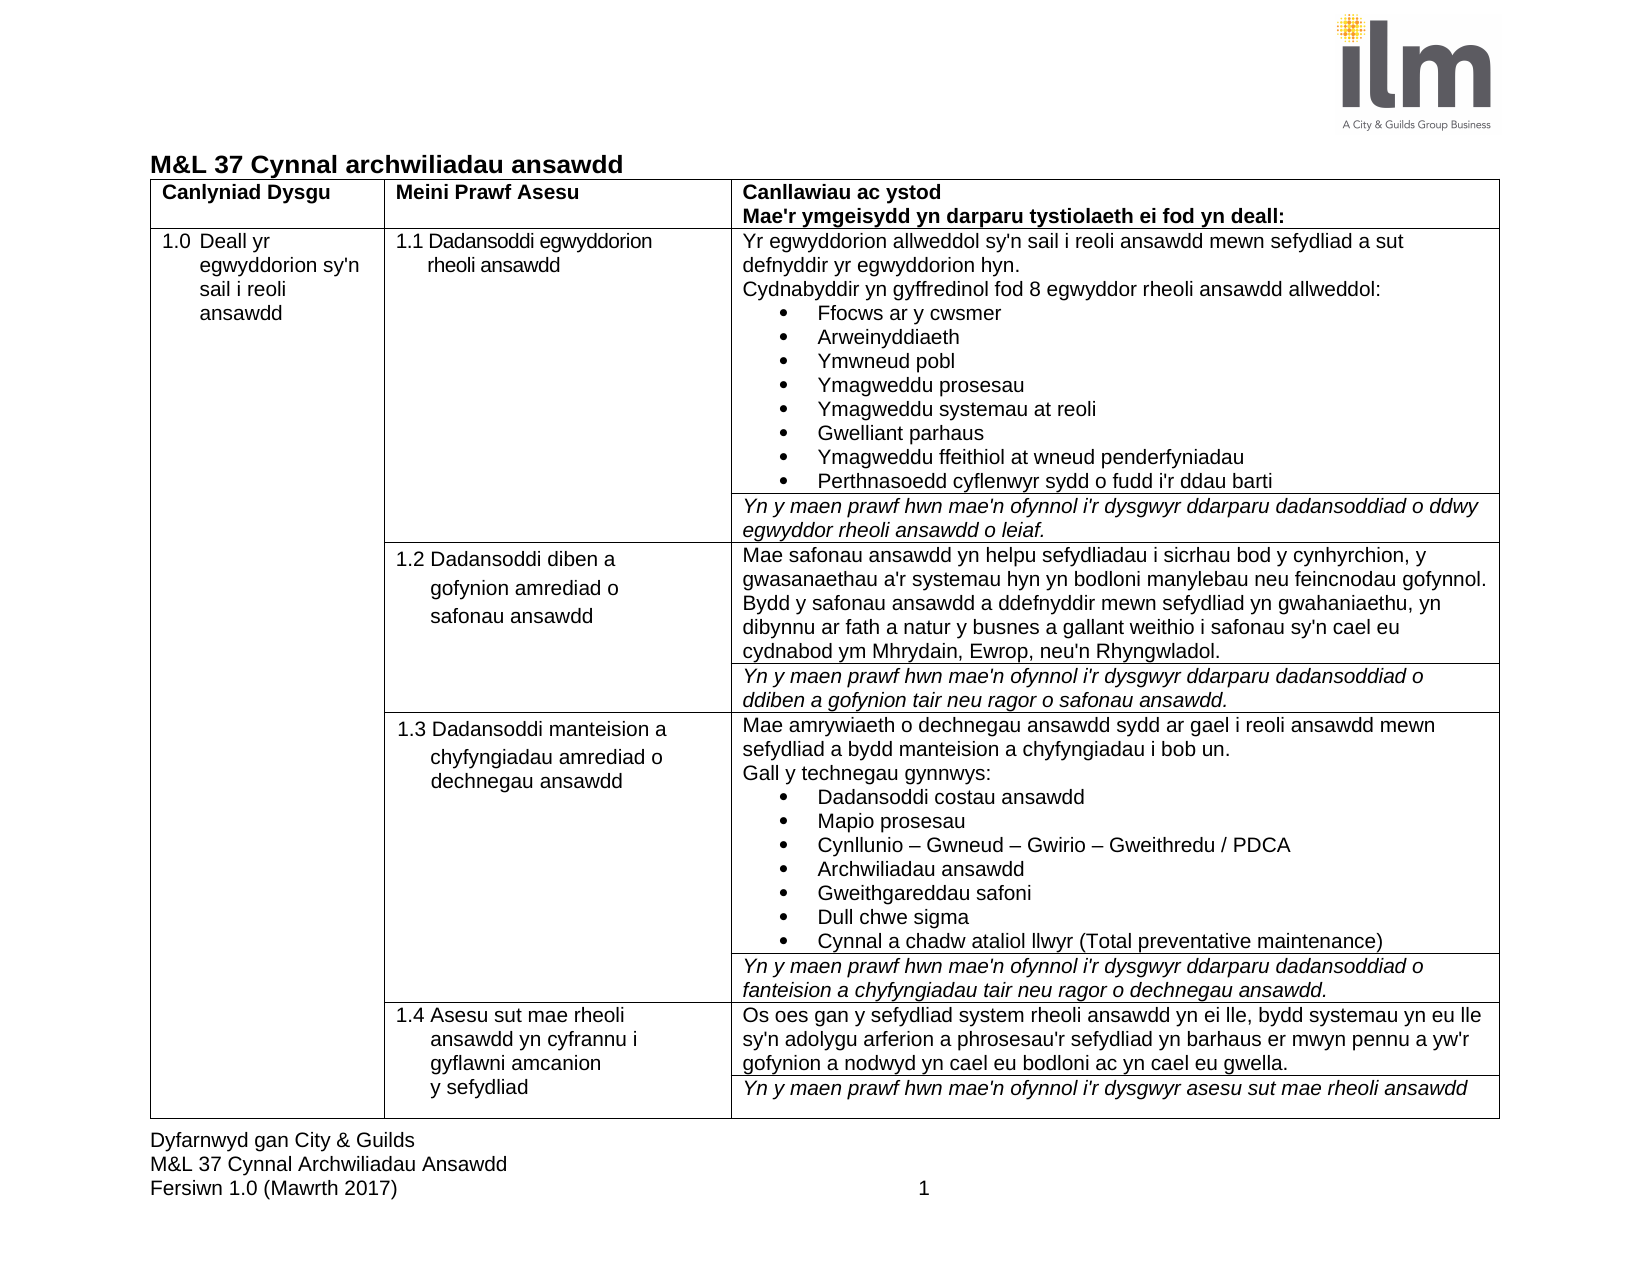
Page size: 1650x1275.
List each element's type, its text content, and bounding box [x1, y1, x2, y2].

table_cell Yn y maen prawf hwn mae'n ofynnol i'r dysgwyr ddarparu dadansoddiad o fanteision a chyfyngiadau tair neu ragor o dechnegau ansawdd. [732, 954, 1499, 1002]
table_header Meini Prawf Asesu [385, 180, 731, 228]
picture [1335, 14, 1503, 135]
table_cell Mae safonau ansawdd yn helpu sefydliadau i sicrhau bod y cynhyrchion, y gwasanaethau a'r systemau hyn yn bodloni manylebau neu feincnodau gofynnol. Bydd y safonau ansawdd a ddefnyddir mewn sefydliad yn gwahaniaethu, yn dibynnu ar fath a natur y busnes a gallant weithio i safonau sy'n cael eu cydnabod ym Mhrydain, Ewrop, neu'n Rhyngwladol. [732, 543, 1499, 663]
table_cell Mae amrywiaeth o dechnegau ansawdd sydd ar gael i reoli ansawdd mewn sefydliad a bydd manteision a chyfyngiadau i bob un. Gall y technegau gynnwys: Dadansoddi costau ansawdd Mapio prosesau Cynllunio – Gwneud – Gwirio – Gweithredu / PDCA Archwiliadau ansawdd Gweithgareddau safoni Dull chwe sigma Cynnal a chadw ataliol llwyr (Total preventative maintenance) [732, 713, 1499, 953]
text M&L 37 Cynnal archwiliadau ansawdd [150, 150, 1500, 179]
table_cell 1.3 Dadansoddi manteision a chyfyngiadau amrediad o dechnegau ansawdd [385, 713, 731, 1002]
table_cell 1.1 Dadansoddi egwyddorion rheoli ansawdd [385, 229, 731, 542]
table_cell Yr egwyddorion allweddol sy'n sail i reoli ansawdd mewn sefydliad a sut defnyddir yr egwyddorion hyn. Cydnabyddir yn gyffredinol fod 8 egwyddor rheoli ansawdd allweddol: Ffocws ar y cwsmer Arweinyddiaeth Ymwneud pobl Ymagweddu prosesau Ymagweddu systemau at reoli Gwelliant parhaus Ymagweddu ffeithiol at wneud penderfyniadau Perthnasoedd cyflenwyr sydd o fudd i'r ddau barti [732, 229, 1499, 493]
table_cell 1.2 Dadansoddi diben a gofynion amrediad o safonau ansawdd [385, 543, 731, 712]
table_cell 1.4 Asesu sut mae rheoli ansawdd yn cyfrannu i gyflawni amcanion y sefydliad [385, 1003, 731, 1117]
table_header Canllawiau ac ystod Mae'r ymgeisydd yn darparu tystiolaeth ei fod yn deall: [732, 180, 1499, 228]
table_cell Yn y maen prawf hwn mae'n ofynnol i'r dysgwyr asesu sut mae rheoli ansawdd yn cyfrannu i gyflawni amcanion y sefydliad. [732, 1076, 1499, 1117]
table_cell Yn y maen prawf hwn mae'n ofynnol i'r dysgwyr ddarparu dadansoddiad o ddwy egwyddor rheoli ansawdd o leiaf. [732, 494, 1499, 542]
table_cell Os oes gan y sefydliad system rheoli ansawdd yn ei lle, bydd systemau yn eu lle sy'n adolygu arferion a phrosesau'r sefydliad yn barhaus er mwyn pennu a yw'r gofynion a nodwyd yn cael eu bodloni ac yn cael eu gwella. [732, 1003, 1499, 1075]
table_header Canlyniad Dysgu [151, 180, 384, 228]
table_cell Yn y maen prawf hwn mae'n ofynnol i'r dysgwyr ddarparu dadansoddiad o ddiben a gofynion tair neu ragor o safonau ansawdd. [732, 664, 1499, 712]
table_cell Deall yr egwyddorion sy'n sail i reoli ansawdd [151, 229, 384, 1117]
